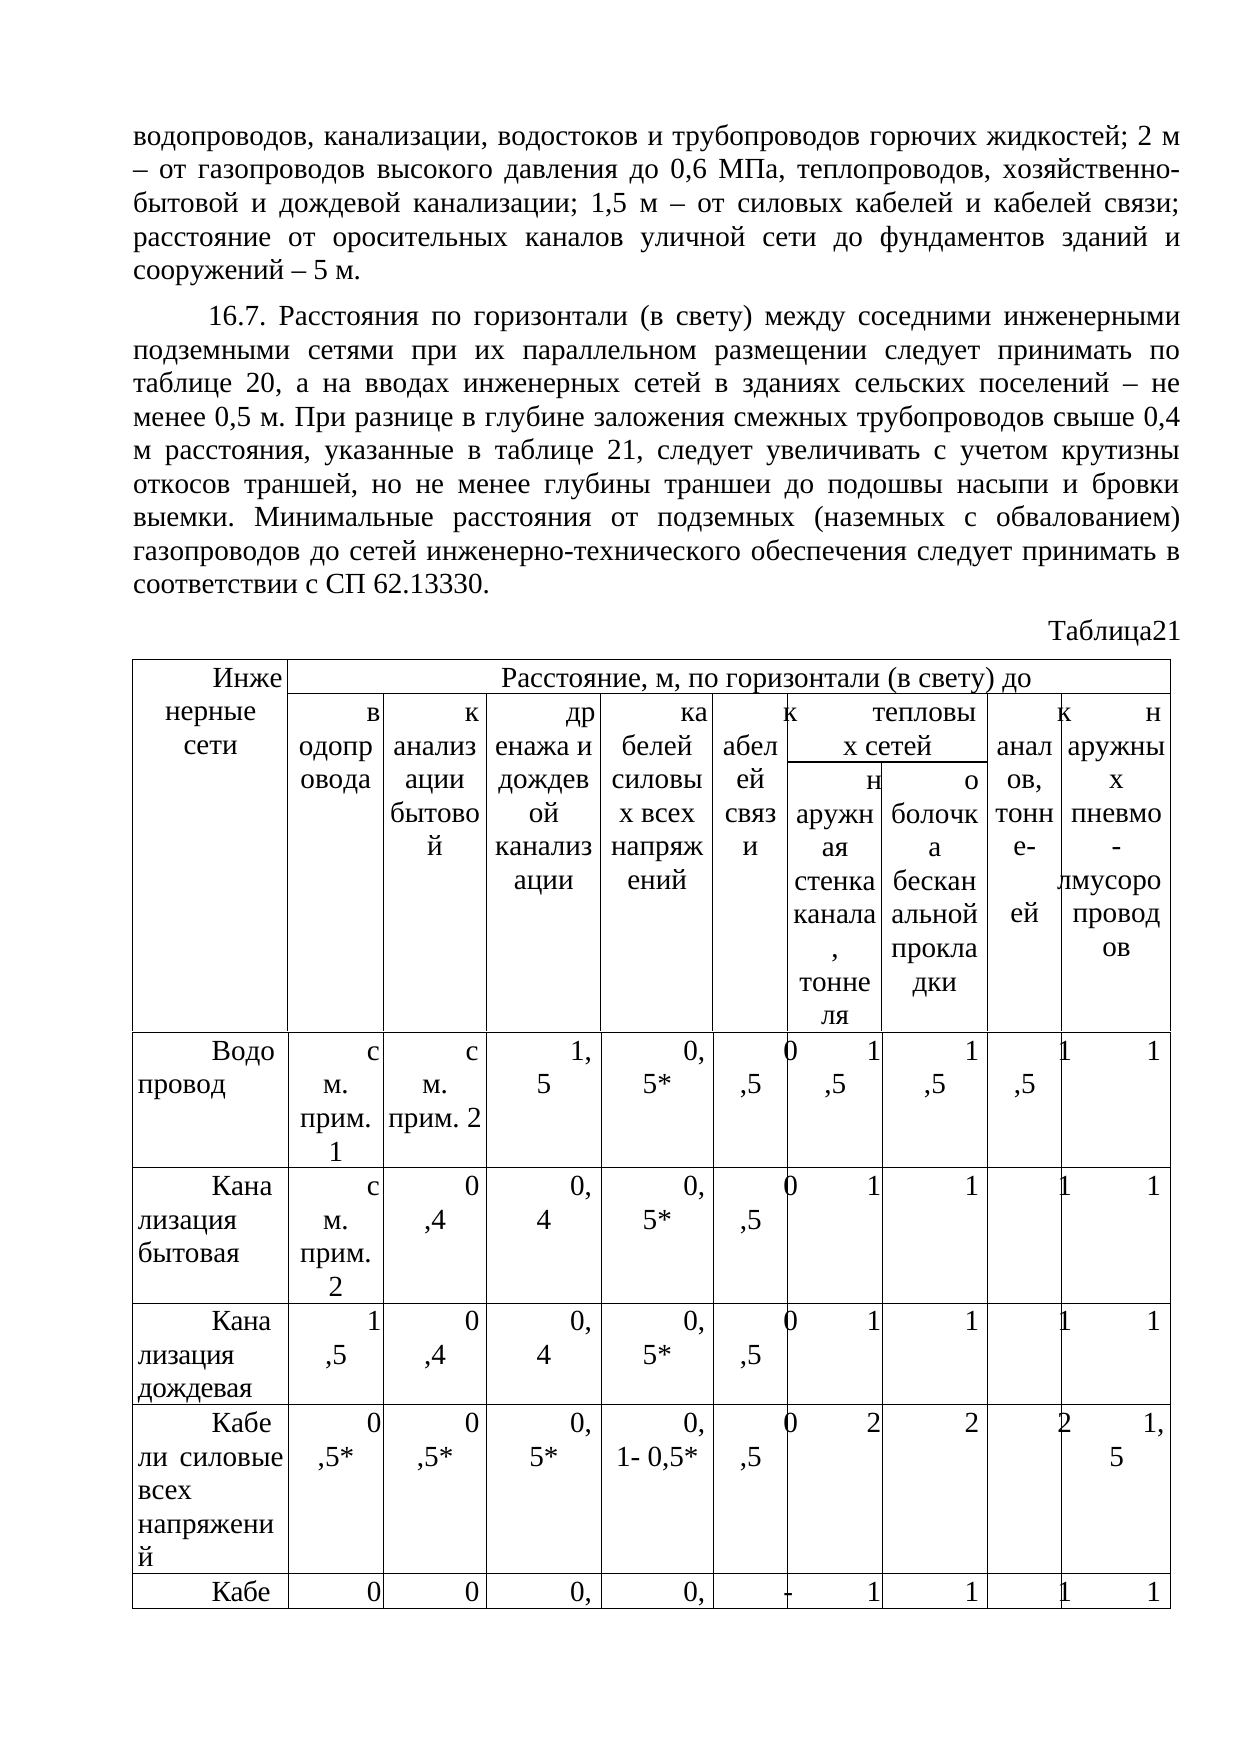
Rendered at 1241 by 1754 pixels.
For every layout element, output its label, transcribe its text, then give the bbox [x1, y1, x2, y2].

table_cell 0,5 [714, 1168, 787, 1302]
table_cell 1 [788, 1168, 882, 1302]
table_header 0,5* [602, 1033, 713, 1167]
table_cell 1 [988, 1304, 1061, 1404]
table_cell Канализация бытовая [133, 1168, 288, 1302]
table_cell 0,4 [384, 1168, 486, 1302]
table_cell 0,5 [602, 1574, 713, 1607]
table_cell 0,1- 0,5* [602, 1405, 713, 1573]
table_cell Кабели связи [133, 1574, 288, 1607]
table_cell 1 [788, 1304, 882, 1404]
table_cell 0,5* [384, 1405, 486, 1573]
table_cell кабелей силовых всех напряжений [601, 694, 712, 1031]
table_cell 0,4 [487, 1304, 601, 1404]
table_cell 1 [883, 1304, 987, 1404]
table_cell наружных пневмо- мусоропроводов [1062, 694, 1170, 1031]
table_cell 1 [988, 1168, 1061, 1302]
table_cell оболочка бесканальной прокладки [882, 763, 987, 1031]
table_cell 0,4 [384, 1304, 486, 1404]
table_cell каналов, тонне- лей [988, 694, 1061, 1031]
table_cell 0,5* [487, 1405, 601, 1573]
table_cell 0,5 [289, 1574, 383, 1607]
table_cell 1 [1062, 1574, 1170, 1607]
table_cell дренажа и дождевой канализации [487, 694, 600, 1031]
table_header 1,5 [788, 1033, 882, 1167]
table_header см. прим. 2 [384, 1033, 486, 1167]
table_cell Канализация дождевая [133, 1304, 288, 1404]
table_cell водопровода [288, 694, 383, 1031]
table_cell 0,5 [714, 1304, 787, 1404]
table_cell 1 [1062, 1304, 1170, 1404]
table_cell 2 [788, 1405, 882, 1573]
table_cell Кабели силовые всех напряжений [133, 1405, 288, 1573]
table_cell 2 [988, 1405, 1061, 1573]
table_cell 1,5 [289, 1304, 383, 1404]
table_cell 0,5 [384, 1574, 486, 1607]
table_cell 1 [788, 1574, 882, 1607]
table_cell 1,5 [1062, 1405, 1170, 1573]
table_header Инженерные сети [133, 660, 287, 1031]
table_cell 0,5* [602, 1304, 713, 1404]
table_header 0,5 [714, 1033, 787, 1167]
table_cell 0,5* [289, 1405, 383, 1573]
table_cell кабелей связи [713, 694, 787, 1031]
table_cell наружная стенка канала, тоннеля [788, 763, 881, 1031]
table_header Расстояние, м, по горизонтали (в свету) до [288, 660, 1170, 693]
table_cell канализации бытовой [384, 694, 486, 1031]
table_cell тепловых сетей [788, 694, 987, 761]
table_cell 0,5 [714, 1405, 787, 1573]
table_header 1 [1062, 1033, 1170, 1167]
table_cell 0,5 [487, 1574, 601, 1607]
text 16.7. Расстояния по горизонтали (в свету) между соседними инженерными подземными сетями при их параллельном размещении следует принимать по таблице 20, а на вводах инженерных сетей в зданиях сельских поселений – не менее . При разнице в глубине заложения смежных трубопроводов свыше расстояния, указанные в таблице 21, следует увеличивать с учетом крутизны откосов траншей, но не менее глубины траншеи до подошвы насыпи и бровки выемки. Минимальные расстояния от подземных (наземных с обвалованием) газопроводов до сетей инженерно-технического обеспечения следует принимать в соответствии с СП 62.13330. [133, 298, 1181, 600]
table_cell 1 [883, 1168, 987, 1302]
table_cell - [714, 1574, 787, 1607]
table_header 1,5 [883, 1033, 987, 1167]
table_header Водопровод [133, 1033, 288, 1167]
table_cell 0,5* [602, 1168, 713, 1302]
table_cell см. прим. 2 [289, 1168, 383, 1302]
table_cell 1 [1062, 1168, 1170, 1302]
text Таблица21 [133, 613, 1181, 646]
table_header 1,5 [487, 1033, 601, 1167]
table_header 1,5 [988, 1033, 1061, 1167]
table_cell 1 [988, 1574, 1061, 1607]
table_cell 0,4 [487, 1168, 601, 1302]
table_header см. прим. 1 [289, 1033, 383, 1167]
table_cell 1 [883, 1574, 987, 1607]
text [133, 118, 1181, 286]
table_cell 2 [883, 1405, 987, 1573]
